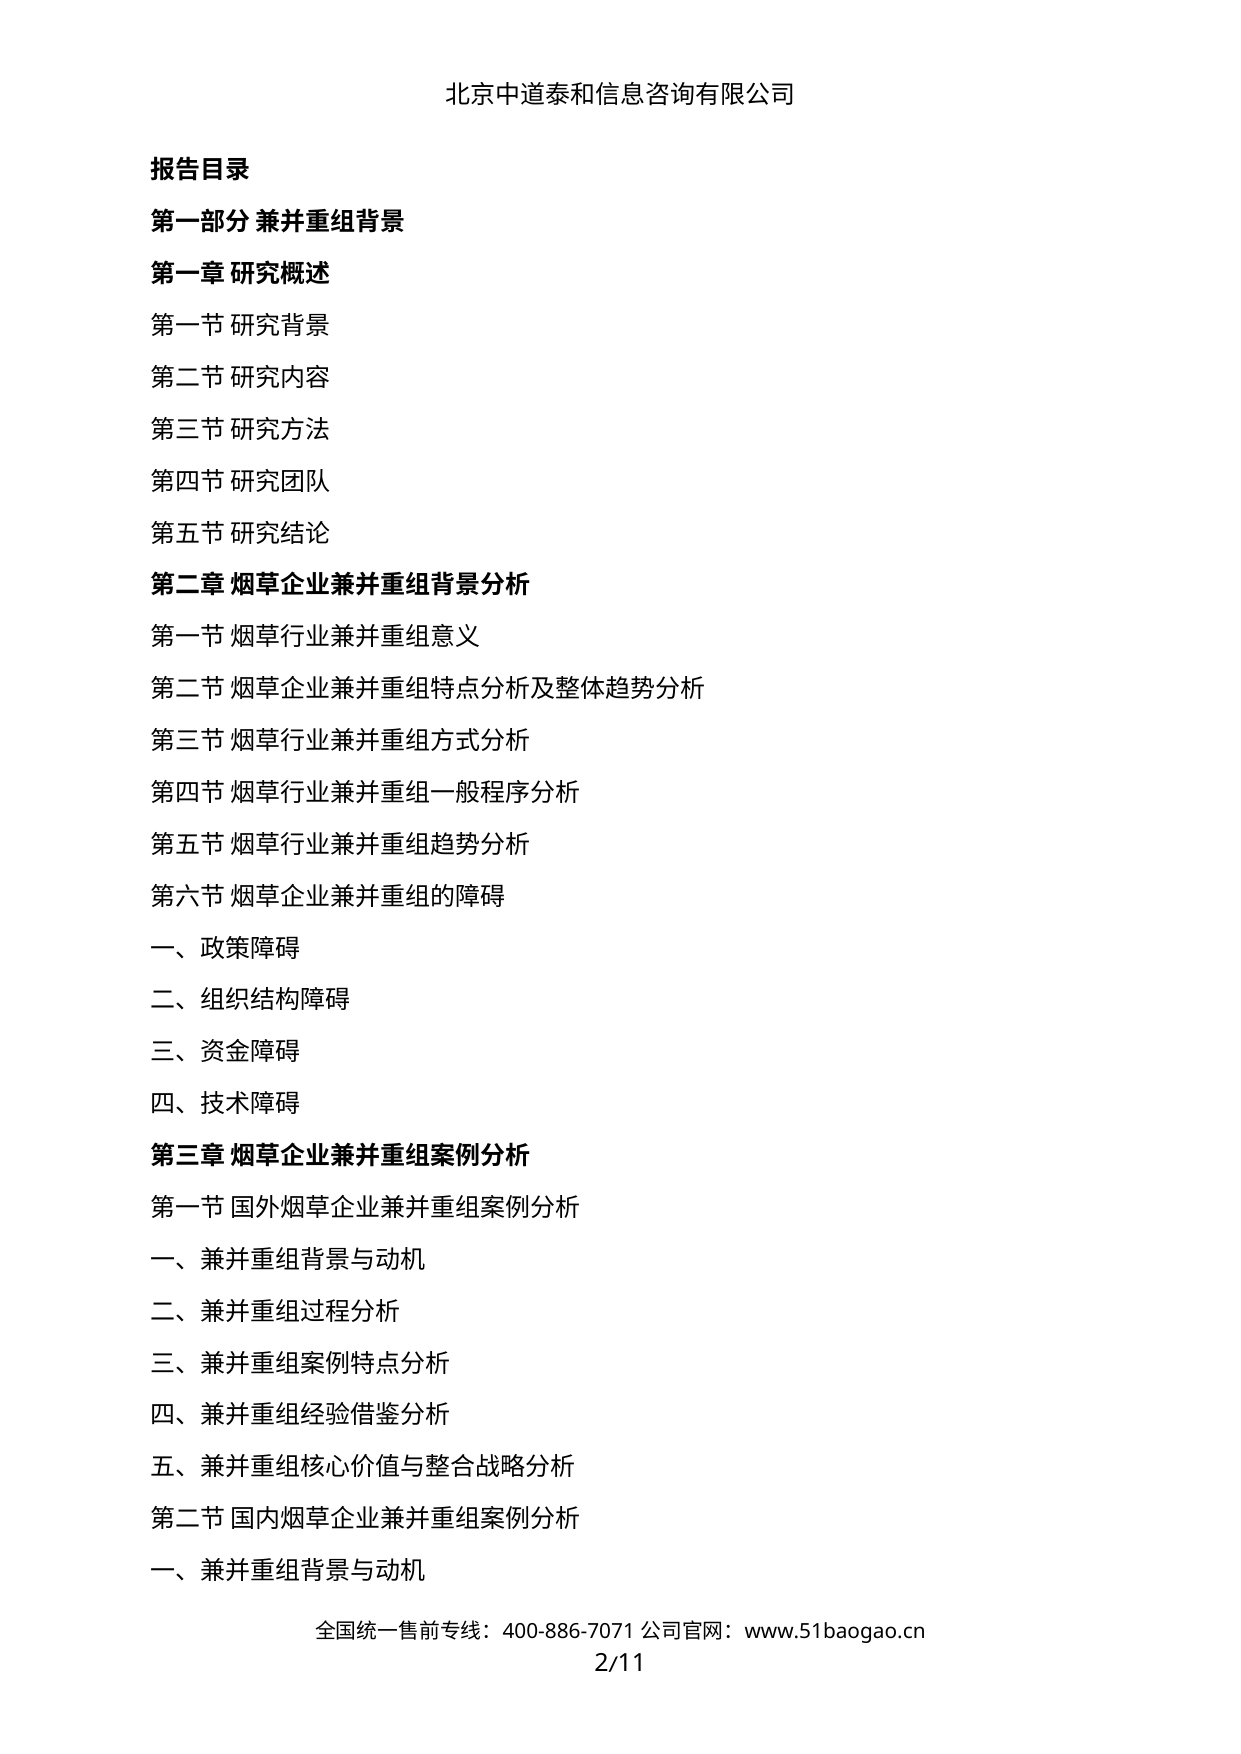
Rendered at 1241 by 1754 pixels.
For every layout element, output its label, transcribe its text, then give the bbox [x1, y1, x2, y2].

text 第五节 烟草行业兼并重组趋势分析 [150, 824, 1090, 861]
text 第一节 烟草行业兼并重组意义 [150, 617, 1090, 653]
text 第二节 研究内容 [150, 357, 1090, 394]
text 四、技术障碍 [150, 1084, 1090, 1120]
text 一、兼并重组背景与动机 [150, 1551, 1090, 1587]
text 第三章 烟草企业兼并重组案例分析 [150, 1136, 1090, 1172]
text 五、兼并重组核心价值与整合战略分析 [150, 1447, 1090, 1483]
text 二、组织结构障碍 [150, 980, 1090, 1016]
text 四、兼并重组经验借鉴分析 [150, 1395, 1090, 1431]
text 第二节 国内烟草企业兼并重组案例分析 [150, 1499, 1090, 1535]
text 第三节 研究方法 [150, 409, 1090, 446]
text 第三节 烟草行业兼并重组方式分析 [150, 721, 1090, 757]
text 第四节 研究团队 [150, 461, 1090, 497]
text 三、兼并重组案例特点分析 [150, 1343, 1090, 1379]
text 第一部分 兼并重组背景 [150, 202, 1090, 238]
text 第五节 研究结论 [150, 513, 1090, 549]
text 第一节 研究背景 [150, 306, 1090, 342]
text 一、兼并重组背景与动机 [150, 1239, 1090, 1276]
text 报告目录 [150, 150, 1090, 186]
text 第六节 烟草企业兼并重组的障碍 [150, 876, 1090, 912]
text 第二章 烟草企业兼并重组背景分析 [150, 565, 1090, 601]
text 第一章 研究概述 [150, 254, 1090, 290]
text 一、政策障碍 [150, 928, 1090, 964]
text 三、资金障碍 [150, 1032, 1090, 1068]
text 第二节 烟草企业兼并重组特点分析及整体趋势分析 [150, 669, 1090, 705]
text 二、兼并重组过程分析 [150, 1291, 1090, 1327]
text 第四节 烟草行业兼并重组一般程序分析 [150, 772, 1090, 809]
text 第一节 国外烟草企业兼并重组案例分析 [150, 1187, 1090, 1224]
